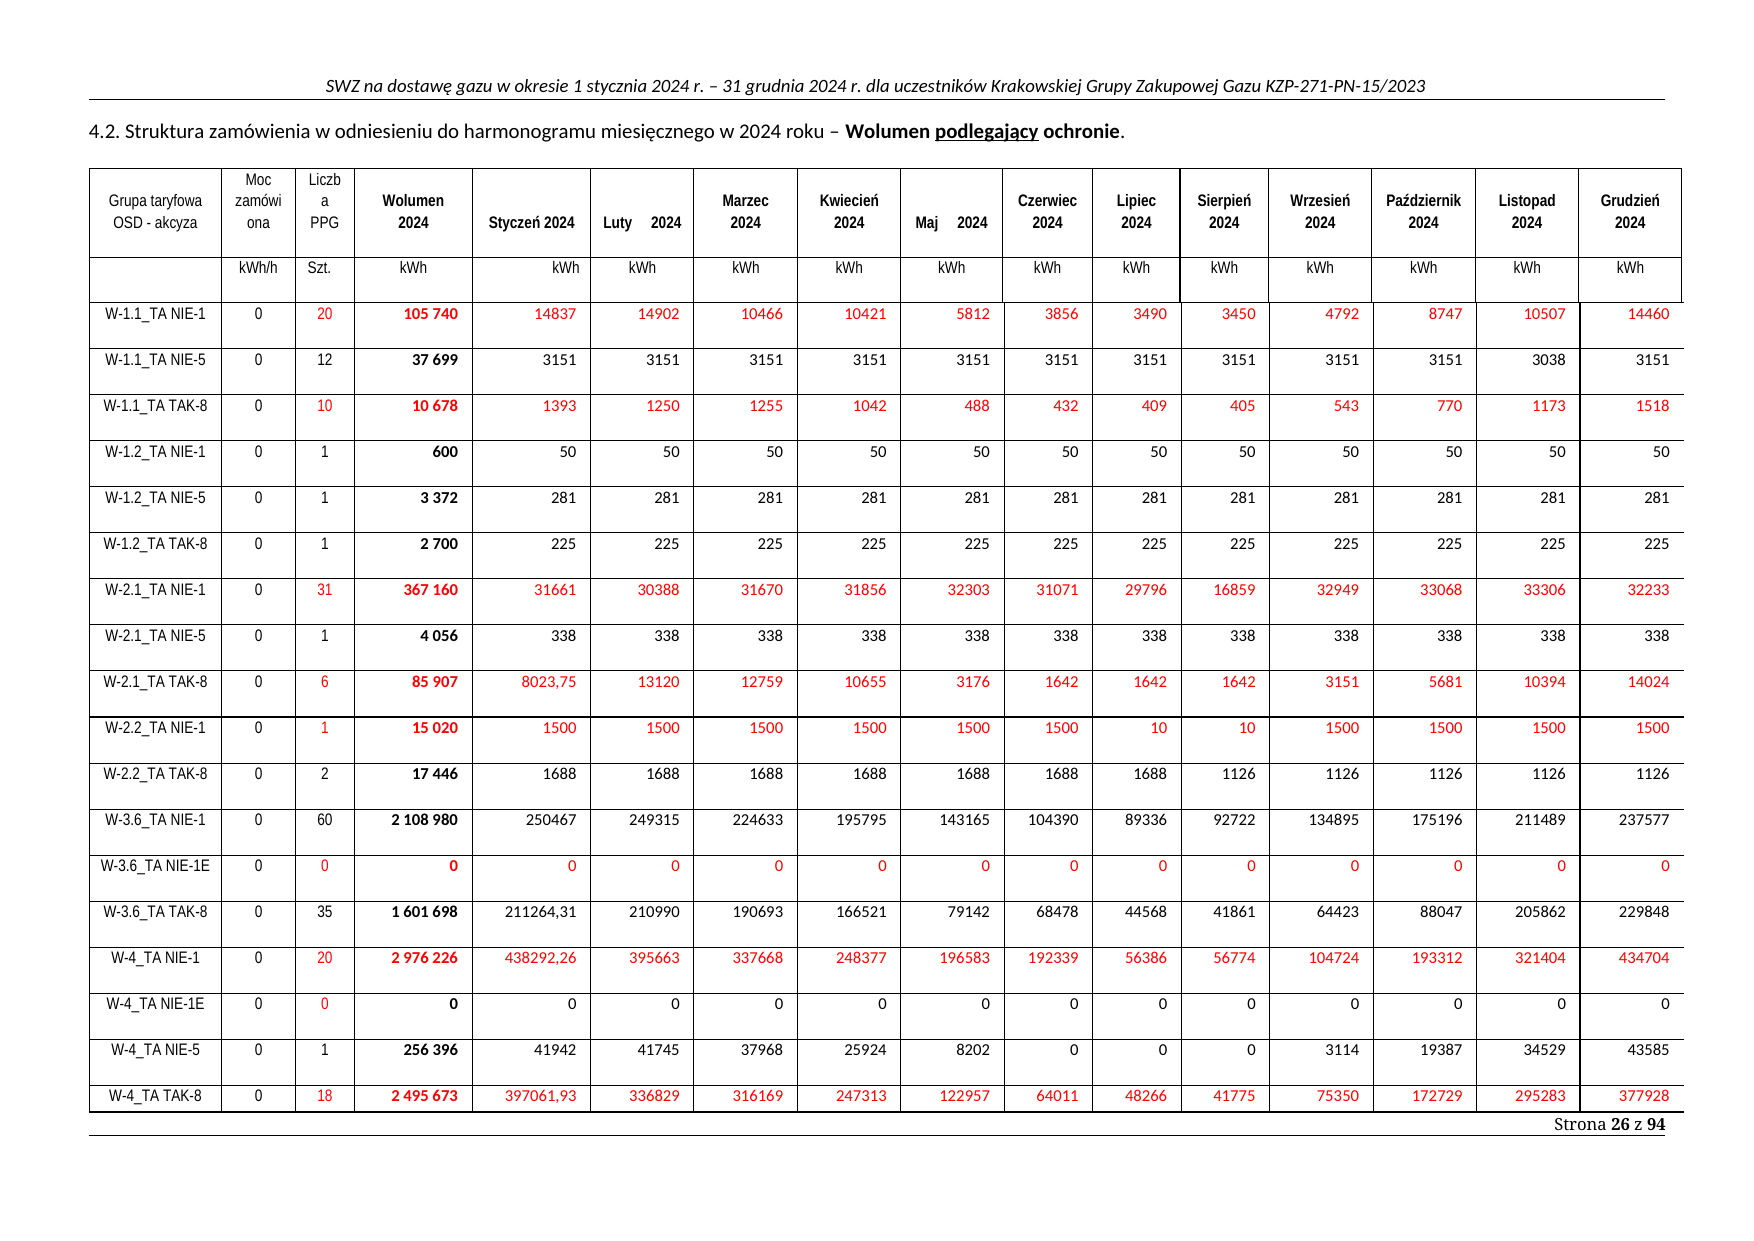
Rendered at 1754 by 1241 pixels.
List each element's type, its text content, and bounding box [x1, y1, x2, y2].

table_header Wolumen 2024 [355, 169, 472, 257]
table_cell 0 [1581, 994, 1684, 1039]
table_cell 225 [1005, 533, 1092, 578]
table_cell W-2.1_TA NIE-5 [90, 625, 221, 670]
table_cell 195795 [798, 810, 900, 854]
table_cell 0 [1005, 1040, 1092, 1085]
table_cell 50 [901, 441, 1004, 486]
table_cell 3151 [694, 349, 797, 394]
table_cell 0 [222, 718, 295, 762]
table_cell 770 [1374, 395, 1476, 440]
table_cell 50 [1270, 441, 1373, 486]
table_cell 1255 [694, 395, 797, 440]
table_cell 48266 [1093, 1086, 1181, 1111]
table_cell 43585 [1581, 1040, 1684, 1085]
table_cell 196583 [901, 948, 1004, 993]
table_cell 0 [473, 856, 590, 901]
table_cell 434704 [1581, 948, 1684, 993]
table_header Maj 2024 [901, 169, 1002, 257]
table_cell kWh [473, 258, 590, 302]
table_cell 0 [1270, 994, 1373, 1039]
table_cell 31661 [473, 579, 590, 624]
table_cell 395663 [591, 948, 693, 993]
table_cell 0 [222, 1086, 295, 1111]
table_cell 0 [473, 994, 590, 1039]
table_cell W-2.1_TA NIE-1 [90, 579, 221, 624]
table_cell W-3.6_TA TAK-8 [90, 902, 221, 947]
table_cell 1500 [1270, 718, 1373, 762]
table_cell [90, 258, 221, 302]
table_cell 193312 [1374, 948, 1476, 993]
table_cell 1688 [901, 764, 1004, 808]
table_cell 50 [1374, 441, 1476, 486]
table_cell kWh [1093, 258, 1179, 302]
table_cell 0 [222, 533, 295, 578]
table_cell 1688 [694, 764, 797, 808]
table_cell kWh [798, 258, 900, 302]
table_cell 0 [694, 994, 797, 1039]
table_cell W-3.6_TA NIE-1E [90, 856, 221, 901]
table_cell 338 [1477, 625, 1579, 670]
table_cell 4792 [1270, 303, 1373, 348]
table_cell 50 [798, 441, 900, 486]
table_cell kWh [901, 258, 1002, 302]
table_cell 225 [1093, 533, 1181, 578]
table_cell 281 [798, 487, 900, 532]
table_cell 338 [473, 625, 590, 670]
table_cell 1500 [1581, 718, 1684, 762]
table_cell 3151 [1581, 349, 1684, 394]
table_cell 1500 [1374, 718, 1476, 762]
table_cell 1500 [473, 718, 590, 762]
table_cell 0 [591, 856, 693, 901]
table_cell W-2.1_TA TAK-8 [90, 671, 221, 716]
table_cell W-4_TA NIE-1 [90, 948, 221, 993]
table_cell 122957 [901, 1086, 1004, 1111]
table_cell 15 020 [355, 718, 472, 762]
table_cell 31670 [694, 579, 797, 624]
table_cell 50 [1005, 441, 1092, 486]
table_cell 3151 [901, 349, 1004, 394]
table_cell 33068 [1374, 579, 1476, 624]
table_cell 0 [222, 1040, 295, 1085]
table_cell 16859 [1182, 579, 1269, 624]
table_cell 0 [901, 856, 1004, 901]
table_cell 1 601 698 [355, 902, 472, 947]
table_header Lipiec 2024 [1093, 169, 1179, 257]
table_header Marzec 2024 [694, 169, 797, 257]
table_cell 210990 [591, 902, 693, 947]
table_cell 225 [1374, 533, 1476, 578]
table_header Grudzień 2024 [1579, 169, 1681, 257]
table_cell 105 740 [355, 303, 472, 348]
table_cell 35 [296, 902, 354, 947]
table_cell 438292,26 [473, 948, 590, 993]
table_cell 29796 [1093, 579, 1181, 624]
table_cell 1126 [1374, 764, 1476, 808]
table_cell 0 [296, 856, 354, 901]
table_cell kWh/h [222, 258, 295, 302]
table_cell 225 [1581, 533, 1684, 578]
table_cell 31071 [1005, 579, 1092, 624]
table_cell 1126 [1182, 764, 1269, 808]
table_cell 225 [1182, 533, 1269, 578]
table_cell 3176 [901, 671, 1004, 716]
table_cell 3151 [591, 349, 693, 394]
table_cell 397061,93 [473, 1086, 590, 1111]
table_cell 229848 [1581, 902, 1684, 947]
table_cell 1 [296, 625, 354, 670]
table_cell 338 [901, 625, 1004, 670]
table_cell 338 [1005, 625, 1092, 670]
table_cell 225 [591, 533, 693, 578]
table_cell 0 [1477, 856, 1579, 901]
table_cell 0 [1374, 994, 1476, 1039]
table_cell 338 [1374, 625, 1476, 670]
table_cell 14024 [1581, 671, 1684, 716]
table_cell 338 [591, 625, 693, 670]
table_header Listopad 2024 [1476, 169, 1578, 257]
table_cell 0 [591, 994, 693, 1039]
table_cell 31 [296, 579, 354, 624]
table_cell 543 [1270, 395, 1373, 440]
table_cell 224633 [694, 810, 797, 854]
table_cell 0 [798, 994, 900, 1039]
table_cell 0 [222, 902, 295, 947]
table_cell 0 [1581, 856, 1684, 901]
table_cell 64423 [1270, 902, 1373, 947]
table_cell 0 [222, 303, 295, 348]
table_cell 3151 [1374, 349, 1476, 394]
table_cell 1642 [1093, 671, 1181, 716]
table_cell 68478 [1005, 902, 1092, 947]
table_cell 3856 [1005, 303, 1092, 348]
table_cell 56386 [1093, 948, 1181, 993]
table_cell 337668 [694, 948, 797, 993]
table_header Luty 2024 [591, 169, 693, 257]
table_cell 432 [1005, 395, 1092, 440]
table_cell 2 [296, 764, 354, 808]
table_cell 88047 [1374, 902, 1476, 947]
table_cell 17 446 [355, 764, 472, 808]
table_cell 31856 [798, 579, 900, 624]
table_cell 600 [355, 441, 472, 486]
table_cell kWh [694, 258, 797, 302]
table_cell 10421 [798, 303, 900, 348]
table_cell 10655 [798, 671, 900, 716]
table_cell 143165 [901, 810, 1004, 854]
table_header Kwiecień 2024 [798, 169, 900, 257]
table_cell 3038 [1477, 349, 1579, 394]
table_cell 3151 [1182, 349, 1269, 394]
table_cell 338 [1581, 625, 1684, 670]
table_cell 172729 [1374, 1086, 1476, 1111]
table_cell 281 [1005, 487, 1092, 532]
table_cell 0 [1005, 856, 1092, 901]
table_header Styczeń 2024 [473, 169, 590, 257]
table_cell W-1.1_TA NIE-1 [90, 303, 221, 348]
table_cell 0 [222, 948, 295, 993]
table_cell W-4_TA TAK-8 [90, 1086, 221, 1111]
table_cell 104390 [1005, 810, 1092, 854]
table_cell 12759 [694, 671, 797, 716]
table_cell 225 [473, 533, 590, 578]
table_cell 1688 [473, 764, 590, 808]
table_cell 166521 [798, 902, 900, 947]
table_cell 10466 [694, 303, 797, 348]
table_cell kWh [355, 258, 472, 302]
table_cell 3151 [473, 349, 590, 394]
table_cell 41861 [1182, 902, 1269, 947]
table_cell 5681 [1374, 671, 1476, 716]
table_cell 1250 [591, 395, 693, 440]
table_cell 50 [1093, 441, 1181, 486]
table_cell 0 [694, 856, 797, 901]
table_cell 0 [355, 856, 472, 901]
table_cell 32233 [1581, 579, 1684, 624]
table_cell 225 [901, 533, 1004, 578]
table_cell 1688 [1093, 764, 1181, 808]
table_cell 19387 [1374, 1040, 1476, 1085]
table_cell 1126 [1477, 764, 1579, 808]
table_cell 281 [1581, 487, 1684, 532]
table_cell 6 [296, 671, 354, 716]
table_cell kWh [1269, 258, 1371, 302]
table_header Październik 2024 [1372, 169, 1475, 257]
table_cell 60 [296, 810, 354, 854]
table_cell W-1.1_TA NIE-5 [90, 349, 221, 394]
table_cell 211264,31 [473, 902, 590, 947]
table_cell kWh [1181, 258, 1268, 302]
table_cell 0 [1182, 994, 1269, 1039]
table_cell 50 [1477, 441, 1579, 486]
table_cell 3151 [1005, 349, 1092, 394]
table_cell 89336 [1093, 810, 1181, 854]
table_cell 1688 [798, 764, 900, 808]
table_cell 0 [222, 764, 295, 808]
table_cell 1042 [798, 395, 900, 440]
table_cell 281 [694, 487, 797, 532]
table_cell 237577 [1581, 810, 1684, 854]
table_cell 281 [1093, 487, 1181, 532]
table_cell kWh [1476, 258, 1578, 302]
table_cell 321404 [1477, 948, 1579, 993]
table_cell 0 [222, 810, 295, 854]
table_cell 1126 [1581, 764, 1684, 808]
table_cell 10 678 [355, 395, 472, 440]
table_cell 338 [1182, 625, 1269, 670]
table_cell 249315 [591, 810, 693, 854]
table_cell 0 [1182, 856, 1269, 901]
table_cell 41745 [591, 1040, 693, 1085]
table_cell 0 [222, 625, 295, 670]
table_cell 281 [591, 487, 693, 532]
table_cell 10 [1182, 718, 1269, 762]
table_cell 295283 [1477, 1086, 1579, 1111]
table_cell 37 699 [355, 349, 472, 394]
table_cell 3114 [1270, 1040, 1373, 1085]
table_cell 0 [222, 349, 295, 394]
table_cell 488 [901, 395, 1004, 440]
table_cell 1393 [473, 395, 590, 440]
table_cell 13120 [591, 671, 693, 716]
table_cell 1 [296, 441, 354, 486]
table_cell 1 [296, 487, 354, 532]
table_cell 41775 [1182, 1086, 1269, 1111]
table_cell W-1.1_TA TAK-8 [90, 395, 221, 440]
table_cell 1 [296, 718, 354, 762]
table_cell kWh [1003, 258, 1092, 302]
table_cell 256 396 [355, 1040, 472, 1085]
table_cell W-4_TA NIE-5 [90, 1040, 221, 1085]
table_cell 0 [222, 487, 295, 532]
table_cell 3151 [1270, 671, 1373, 716]
table_cell 1500 [1005, 718, 1092, 762]
table_cell kWh [1579, 258, 1681, 302]
table_cell 0 [1374, 856, 1476, 901]
table_cell 104724 [1270, 948, 1373, 993]
table_cell 0 [1093, 994, 1181, 1039]
table_cell 1642 [1005, 671, 1092, 716]
table_cell 0 [901, 994, 1004, 1039]
table_cell 1500 [591, 718, 693, 762]
table_cell 0 [222, 671, 295, 716]
table_cell 1518 [1581, 395, 1684, 440]
table_cell 225 [694, 533, 797, 578]
table_cell 20 [296, 303, 354, 348]
table_cell 1688 [1005, 764, 1092, 808]
table_cell 33306 [1477, 579, 1579, 624]
table_cell 211489 [1477, 810, 1579, 854]
table_cell 205862 [1477, 902, 1579, 947]
table_cell 1500 [1477, 718, 1579, 762]
table_cell 2 495 673 [355, 1086, 472, 1111]
table_cell 85 907 [355, 671, 472, 716]
table_cell 0 [1270, 856, 1373, 901]
table_header Grupa taryfowa OSD - akcyza [90, 169, 221, 257]
table_cell 34529 [1477, 1040, 1579, 1085]
table_cell 281 [1270, 487, 1373, 532]
table_cell 1 [296, 533, 354, 578]
table_cell 0 [222, 579, 295, 624]
table_cell 56774 [1182, 948, 1269, 993]
table_cell 336829 [591, 1086, 693, 1111]
table_cell 8202 [901, 1040, 1004, 1085]
table_header Liczba PPG [296, 169, 354, 257]
table_cell 32303 [901, 579, 1004, 624]
table_cell kWh [591, 258, 693, 302]
table_cell 225 [1477, 533, 1579, 578]
table_cell 1500 [798, 718, 900, 762]
table_cell 281 [1477, 487, 1579, 532]
table_cell 0 [798, 856, 900, 901]
table_cell kWh [1372, 258, 1475, 302]
table_cell 3151 [798, 349, 900, 394]
table_cell 50 [694, 441, 797, 486]
table_cell 0 [222, 856, 295, 901]
table_cell 64011 [1005, 1086, 1092, 1111]
table_cell 3151 [1093, 349, 1181, 394]
table_cell 409 [1093, 395, 1181, 440]
table_cell 20 [296, 948, 354, 993]
table_cell 41942 [473, 1040, 590, 1085]
table_cell 0 [1093, 856, 1181, 901]
table_cell 2 976 226 [355, 948, 472, 993]
table_cell 316169 [694, 1086, 797, 1111]
table_cell 367 160 [355, 579, 472, 624]
table_cell 32949 [1270, 579, 1373, 624]
table_cell 37968 [694, 1040, 797, 1085]
text 4.2. Struktura zamówienia w odniesieniu do harmonogramu miesięcznego w 2024 roku – Wolumen podlegający ochronie. [89, 118, 1665, 144]
table_cell 0 [1477, 994, 1579, 1039]
table_cell 79142 [901, 902, 1004, 947]
table_header Wrzesień 2024 [1269, 169, 1371, 257]
table_cell 1500 [901, 718, 1004, 762]
table_cell 3490 [1093, 303, 1181, 348]
table_cell 3450 [1182, 303, 1269, 348]
table_cell 1642 [1182, 671, 1269, 716]
table_cell 50 [1581, 441, 1684, 486]
table_cell 3 372 [355, 487, 472, 532]
table_cell 281 [1374, 487, 1476, 532]
table_cell 14460 [1581, 303, 1684, 348]
table_cell W-1.2_TA NIE-1 [90, 441, 221, 486]
table_cell 338 [798, 625, 900, 670]
table_cell 50 [473, 441, 590, 486]
table_cell 92722 [1182, 810, 1269, 854]
table_cell 1173 [1477, 395, 1579, 440]
table_header Moc zamówiona [222, 169, 295, 257]
table_cell 14837 [473, 303, 590, 348]
table_cell 0 [1005, 994, 1092, 1039]
table_cell 10507 [1477, 303, 1579, 348]
table_cell 30388 [591, 579, 693, 624]
table_cell 0 [1182, 1040, 1269, 1085]
table_cell 12 [296, 349, 354, 394]
table_cell 10394 [1477, 671, 1579, 716]
table_cell 248377 [798, 948, 900, 993]
table_cell 190693 [694, 902, 797, 947]
table_cell W-4_TA NIE-1E [90, 994, 221, 1039]
table_cell 338 [1270, 625, 1373, 670]
table_cell 134895 [1270, 810, 1373, 854]
table_cell 225 [1270, 533, 1373, 578]
table_cell W-2.2_TA NIE-1 [90, 718, 221, 762]
table_cell 75350 [1270, 1086, 1373, 1111]
table_cell 250467 [473, 810, 590, 854]
table_cell 10 [1093, 718, 1181, 762]
table_cell W-1.2_TA NIE-5 [90, 487, 221, 532]
table_cell 338 [1093, 625, 1181, 670]
table_cell Szt. [296, 258, 354, 302]
table_cell 192339 [1005, 948, 1092, 993]
table_cell W-2.2_TA TAK-8 [90, 764, 221, 808]
table_cell 18 [296, 1086, 354, 1111]
table_cell 0 [222, 395, 295, 440]
table_cell 8023,75 [473, 671, 590, 716]
table_cell 10 [296, 395, 354, 440]
table_cell 1 [296, 1040, 354, 1085]
table_cell 4 056 [355, 625, 472, 670]
table_cell W-1.2_TA TAK-8 [90, 533, 221, 578]
table_cell 1688 [591, 764, 693, 808]
table_cell 1500 [694, 718, 797, 762]
table_cell 14902 [591, 303, 693, 348]
table_cell 50 [1182, 441, 1269, 486]
table_cell 2 700 [355, 533, 472, 578]
table_cell 338 [694, 625, 797, 670]
table_cell 281 [1182, 487, 1269, 532]
table_cell 281 [901, 487, 1004, 532]
table_cell 377928 [1581, 1086, 1684, 1111]
table_cell 8747 [1374, 303, 1476, 348]
table_cell 247313 [798, 1086, 900, 1111]
table_cell 50 [591, 441, 693, 486]
table_cell 44568 [1093, 902, 1181, 947]
table_cell 3151 [1270, 349, 1373, 394]
table_cell 0 [222, 994, 295, 1039]
table_cell 5812 [901, 303, 1004, 348]
table_cell 0 [296, 994, 354, 1039]
table_cell 0 [1093, 1040, 1181, 1085]
table_cell W-3.6_TA NIE-1 [90, 810, 221, 854]
table_cell 175196 [1374, 810, 1476, 854]
table_cell 281 [473, 487, 590, 532]
table_header Czerwiec 2024 [1003, 169, 1092, 257]
table_header Sierpień 2024 [1181, 169, 1268, 257]
table_cell 25924 [798, 1040, 900, 1085]
table_cell 0 [355, 994, 472, 1039]
table_cell 2 108 980 [355, 810, 472, 854]
table_cell 225 [798, 533, 900, 578]
table_cell 405 [1182, 395, 1269, 440]
table_cell 1126 [1270, 764, 1373, 808]
table_cell 0 [222, 441, 295, 486]
